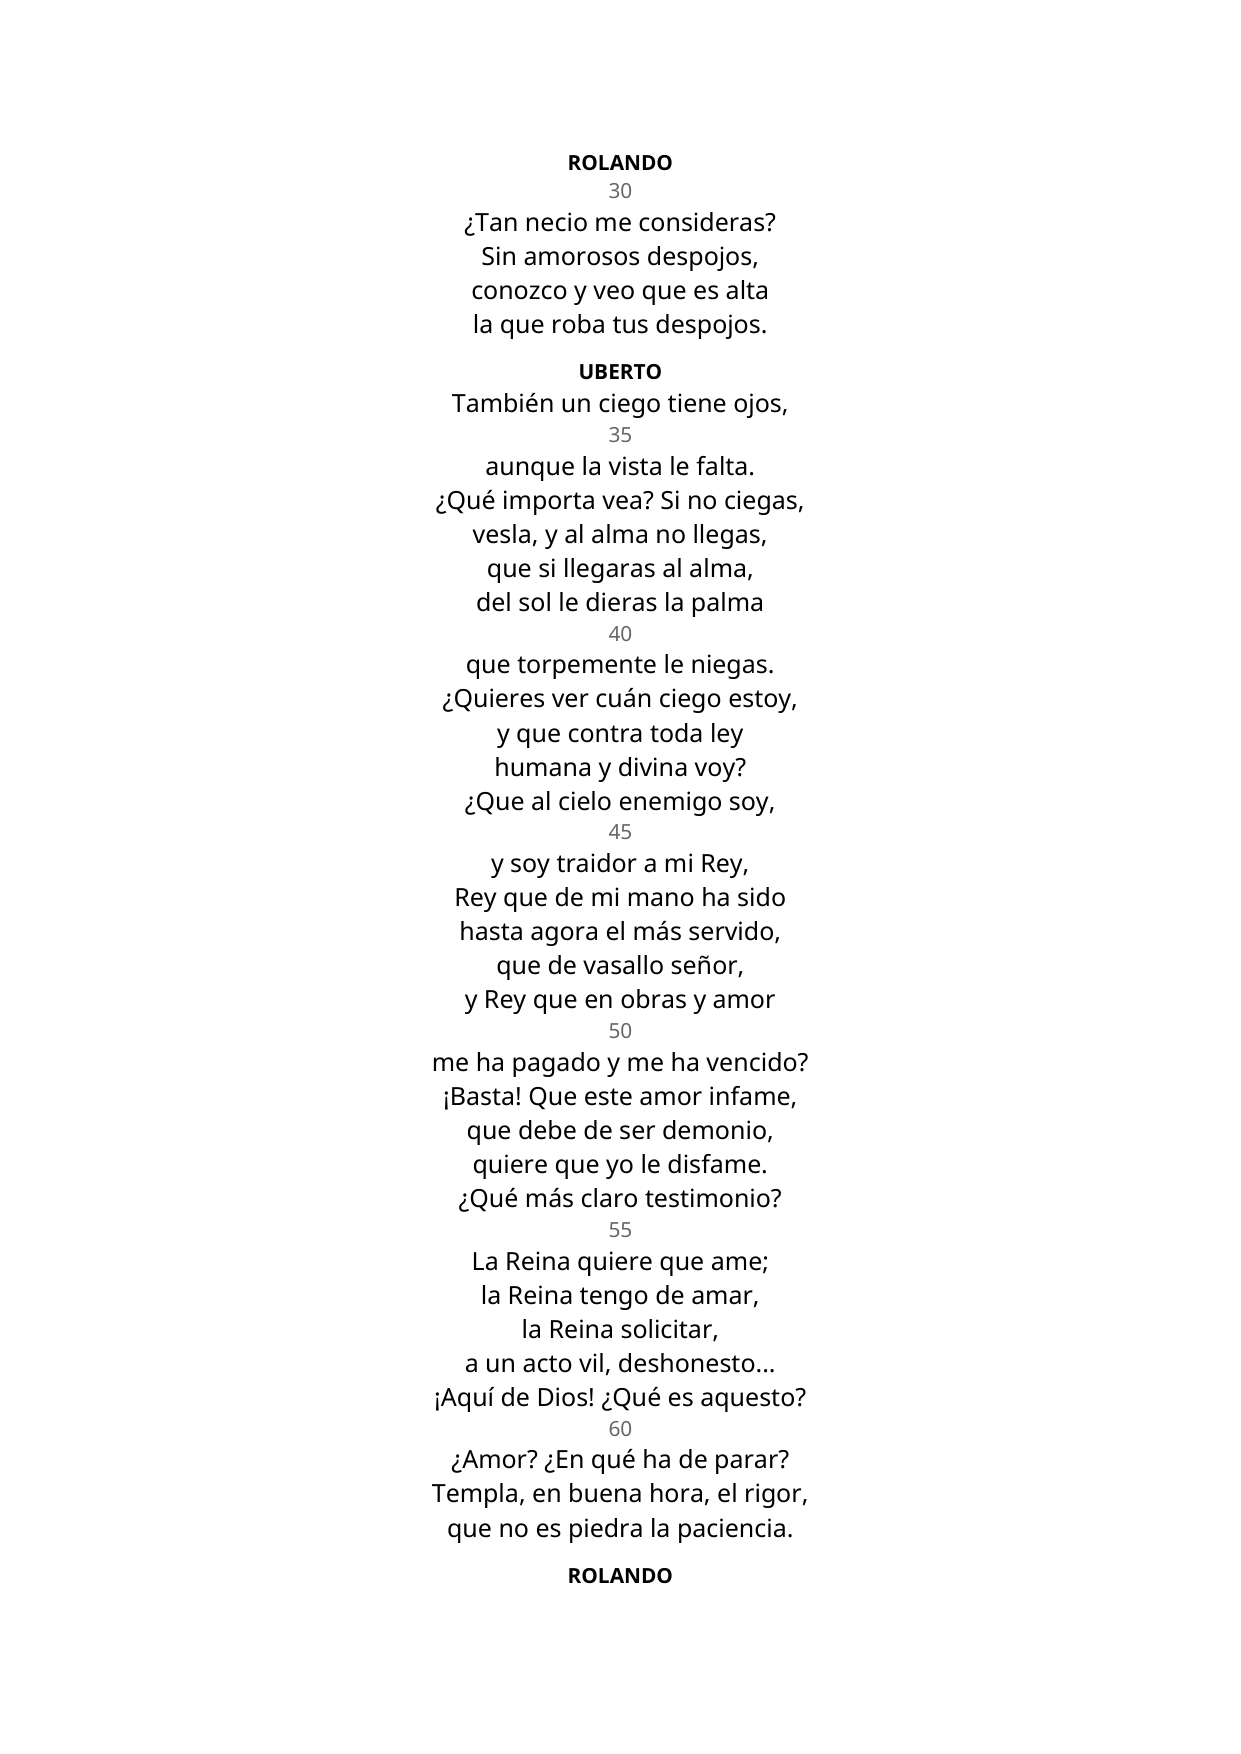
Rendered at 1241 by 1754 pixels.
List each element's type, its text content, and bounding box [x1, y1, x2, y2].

text humana y divina voy? [177, 749, 1063, 783]
text 50 [177, 1016, 1063, 1044]
text la Reina tengo de amar, [177, 1277, 1063, 1311]
text que de vasallo señor, [177, 948, 1063, 982]
text ¿Amor? ¿En qué ha de parar? [177, 1442, 1063, 1476]
text conozco y veo que es alta [177, 273, 1063, 307]
text ¿Qué más claro testimonio? [177, 1181, 1063, 1215]
text ROLANDO [177, 148, 1063, 176]
text la Reina solicitar, [177, 1311, 1063, 1346]
text 60 [177, 1414, 1063, 1442]
text 55 [177, 1215, 1063, 1243]
text que debe de ser demonio, [177, 1113, 1063, 1147]
text ¿Tan necio me consideras? [177, 204, 1063, 238]
text del sol le dieras la palma [177, 584, 1063, 619]
text Sin amorosos despojos, [177, 238, 1063, 273]
text 40 [177, 619, 1063, 647]
text me ha pagado y me ha vencido? [177, 1044, 1063, 1079]
text que torpemente le niegas. [177, 647, 1063, 681]
text UBERTO [177, 357, 1063, 386]
text ¡Basta! Que este amor infame, [177, 1079, 1063, 1113]
text y soy traidor a mi Rey, [177, 846, 1063, 880]
text También un ciego tiene ojos, [177, 386, 1063, 420]
text quiere que yo le disfame. [177, 1147, 1063, 1181]
text la que roba tus despojos. [177, 307, 1063, 341]
text Templa, en buena hora, el rigor, [177, 1476, 1063, 1510]
text que si llegaras al alma, [177, 551, 1063, 584]
text vesla, y al alma no llegas, [177, 516, 1063, 551]
text a un acto vil, deshonesto... [177, 1346, 1063, 1379]
text ¿Quieres ver cuán ciego estoy, [177, 681, 1063, 715]
text ¡Aquí de Dios! ¿Qué es aquesto? [177, 1379, 1063, 1414]
text hasta agora el más servido, [177, 914, 1063, 948]
text 35 [177, 420, 1063, 448]
text ¿Qué importa vea? Si no ciegas, [177, 482, 1063, 516]
text 45 [177, 817, 1063, 846]
text y que contra toda ley [177, 715, 1063, 749]
text ¿Que al cielo enemigo soy, [177, 783, 1063, 817]
text aunque la vista le falta. [177, 448, 1063, 482]
text y Rey que en obras y amor [177, 982, 1063, 1016]
text 30 [177, 176, 1063, 204]
text Rey que de mi mano ha sido [177, 880, 1063, 914]
text que no es piedra la paciencia. [177, 1510, 1063, 1544]
text ROLANDO [177, 1561, 1063, 1589]
text La Reina quiere que ame; [177, 1243, 1063, 1277]
